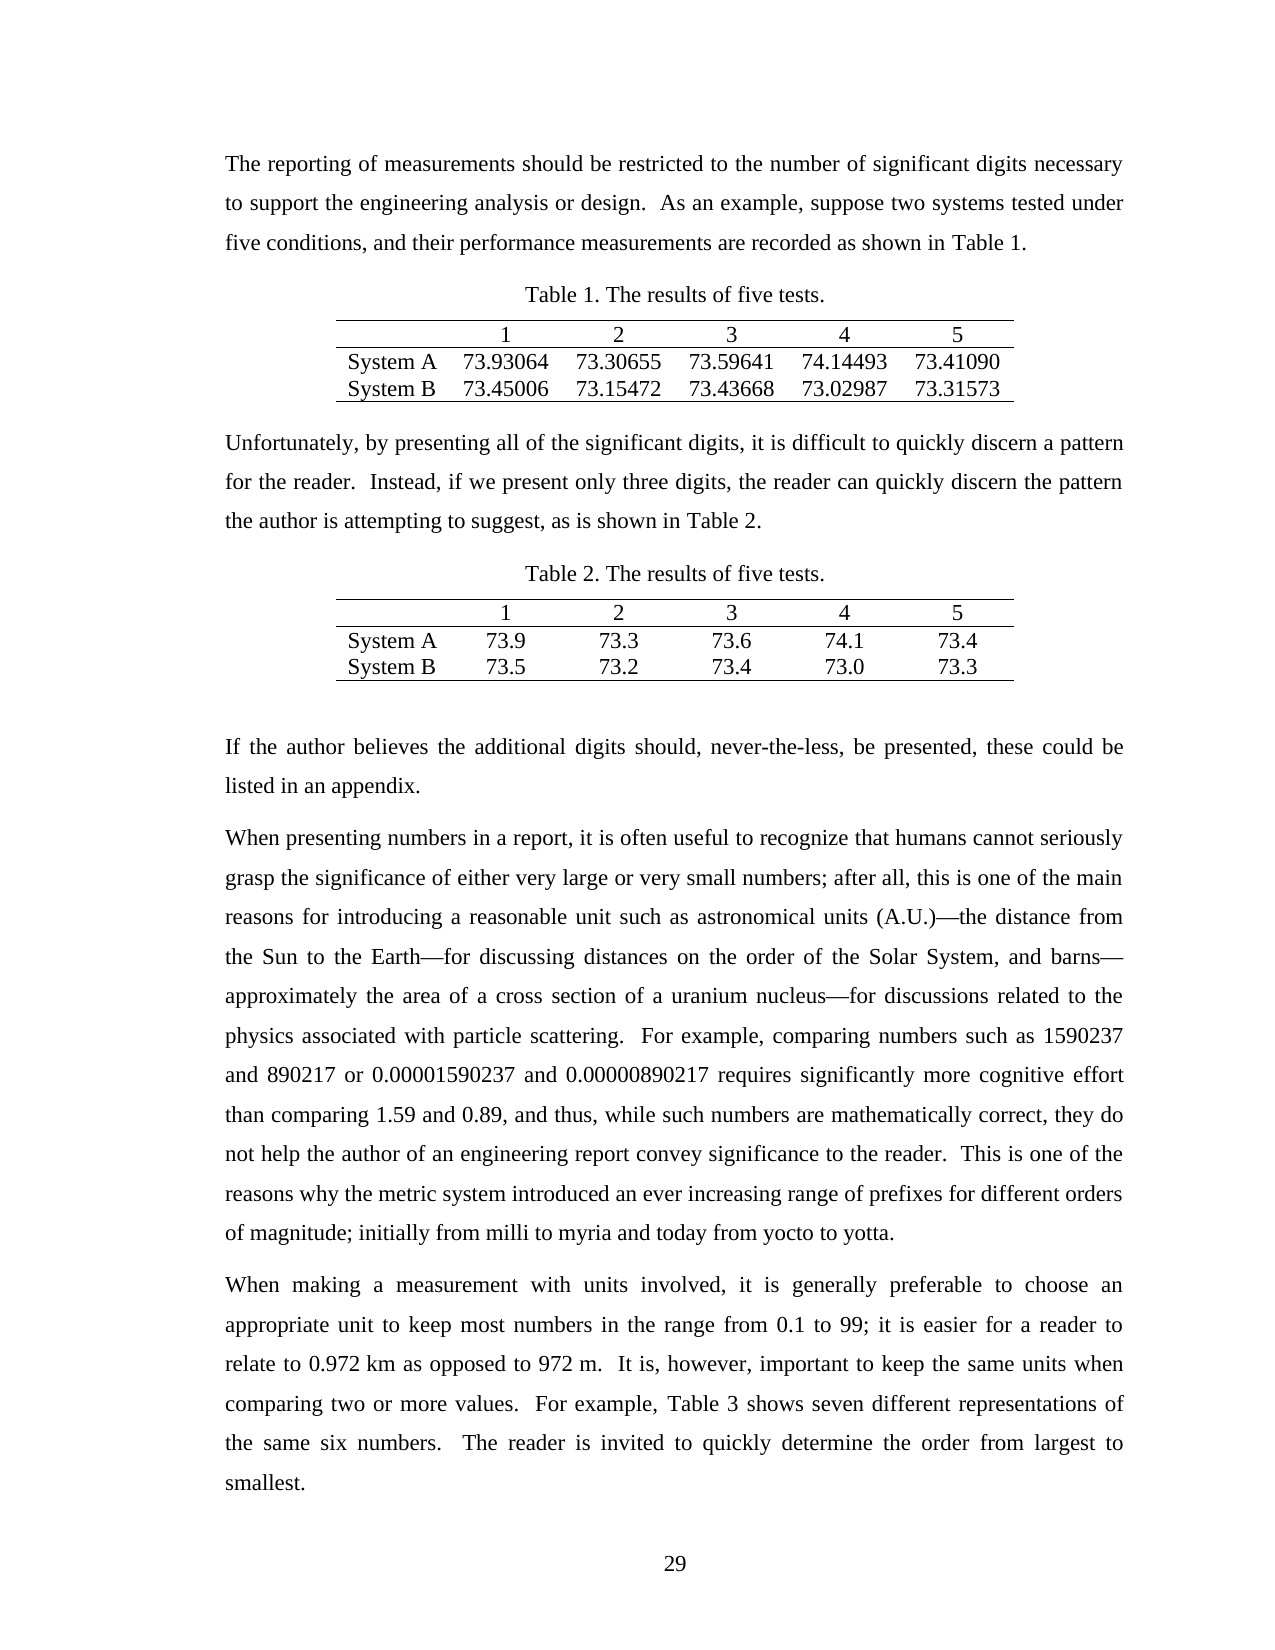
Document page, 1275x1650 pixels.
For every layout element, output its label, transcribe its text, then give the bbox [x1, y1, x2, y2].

table_cell 73.2 [562, 653, 675, 680]
table_cell System A [336, 348, 449, 374]
table_header [336, 600, 449, 626]
table_cell 73.9 [449, 627, 562, 653]
text If the author believes the additional digits should, never-the-less, be presented, these could be listed in an appendix. [225, 733, 1125, 799]
table_cell System B [336, 375, 449, 401]
text Unfortunately, by presenting all of the significant digits, it is difficult to quickly discern a pattern for the reader. Instead, if we present only three digits, the reader can quickly discern the pattern the author is attempting to suggest, as is shown in Table 2. [225, 429, 1125, 534]
table_cell System B [336, 653, 449, 680]
table_cell 73.30655 [562, 348, 675, 374]
table_cell 73.02987 [788, 375, 901, 401]
table_header 2 [562, 600, 675, 626]
table_header 3 [675, 321, 788, 347]
table_cell 74.1 [788, 627, 901, 653]
table_header 1 [449, 600, 562, 626]
table_header [336, 321, 449, 347]
table_cell 73.4 [675, 653, 788, 680]
table_cell 73.15472 [562, 375, 675, 401]
text Table 2. The results of five tests. [225, 559, 1125, 586]
table_header 3 [675, 600, 788, 626]
table_header 4 [788, 600, 901, 626]
table_cell 73.43668 [675, 375, 788, 401]
text The reporting of measurements should be restricted to the number of significant digits necessary to support the engineering analysis or design. As an example, suppose two systems tested under five conditions, and their performance measurements are recorded as shown in Table 1. [225, 150, 1125, 255]
table_cell 73.59641 [675, 348, 788, 374]
table_header 2 [562, 321, 675, 347]
table_header 4 [788, 321, 901, 347]
table_cell 73.0 [788, 653, 901, 680]
table_cell 73.5 [449, 653, 562, 680]
table_header 1 [449, 321, 562, 347]
table_cell 74.14493 [788, 348, 901, 374]
table_cell System A [336, 627, 449, 653]
table_cell 73.3 [562, 627, 675, 653]
table_cell 73.6 [675, 627, 788, 653]
table_cell 73.93064 [449, 348, 562, 374]
table_cell 73.41090 [901, 348, 1014, 374]
table_header 5 [901, 600, 1014, 626]
text When making a measurement with units involved, it is generally preferable to choose an appropriate unit to keep most numbers in the range from 0.1 to 99; it is easier for a reader to relate to 0.972 km as opposed to 972 m. It is, however, important to keep the same units when comparing two or more values. For example, Table 3 shows seven different representations of the same six numbers. The reader is invited to quickly determine the order from largest to smallest. [225, 1271, 1125, 1495]
table_cell 73.3 [901, 653, 1014, 680]
text When presenting numbers in a report, it is often useful to recognize that humans cannot seriously grasp the significance of either very large or very small numbers; after all, this is one of the main reasons for introducing a reasonable unit such as astronomical units (A.U.)—the distance from the Sun to the Earth—for discussing distances on the order of the Solar System, and barns—approximately the area of a cross section of a uranium nucleus—for discussions related to the physics associated with particle scattering. For example, comparing numbers such as 1590237 and 890217 or 0.00001590237 and 0.00000890217 requires significantly more cognitive effort than comparing 1.59 and 0.89, and thus, while such numbers are mathematically correct, they do not help the author of an engineering report convey significance to the reader. This is one of the reasons why the metric system introduced an ever increasing range of prefixes for different orders of magnitude; initially from milli to myria and today from yocto to yotta. [225, 824, 1125, 1246]
table_header 5 [901, 321, 1014, 347]
table_cell 73.45006 [449, 375, 562, 401]
table_cell 73.31573 [901, 375, 1014, 401]
table_cell 73.4 [901, 627, 1014, 653]
text Table 1. The results of five tests. [225, 281, 1125, 307]
